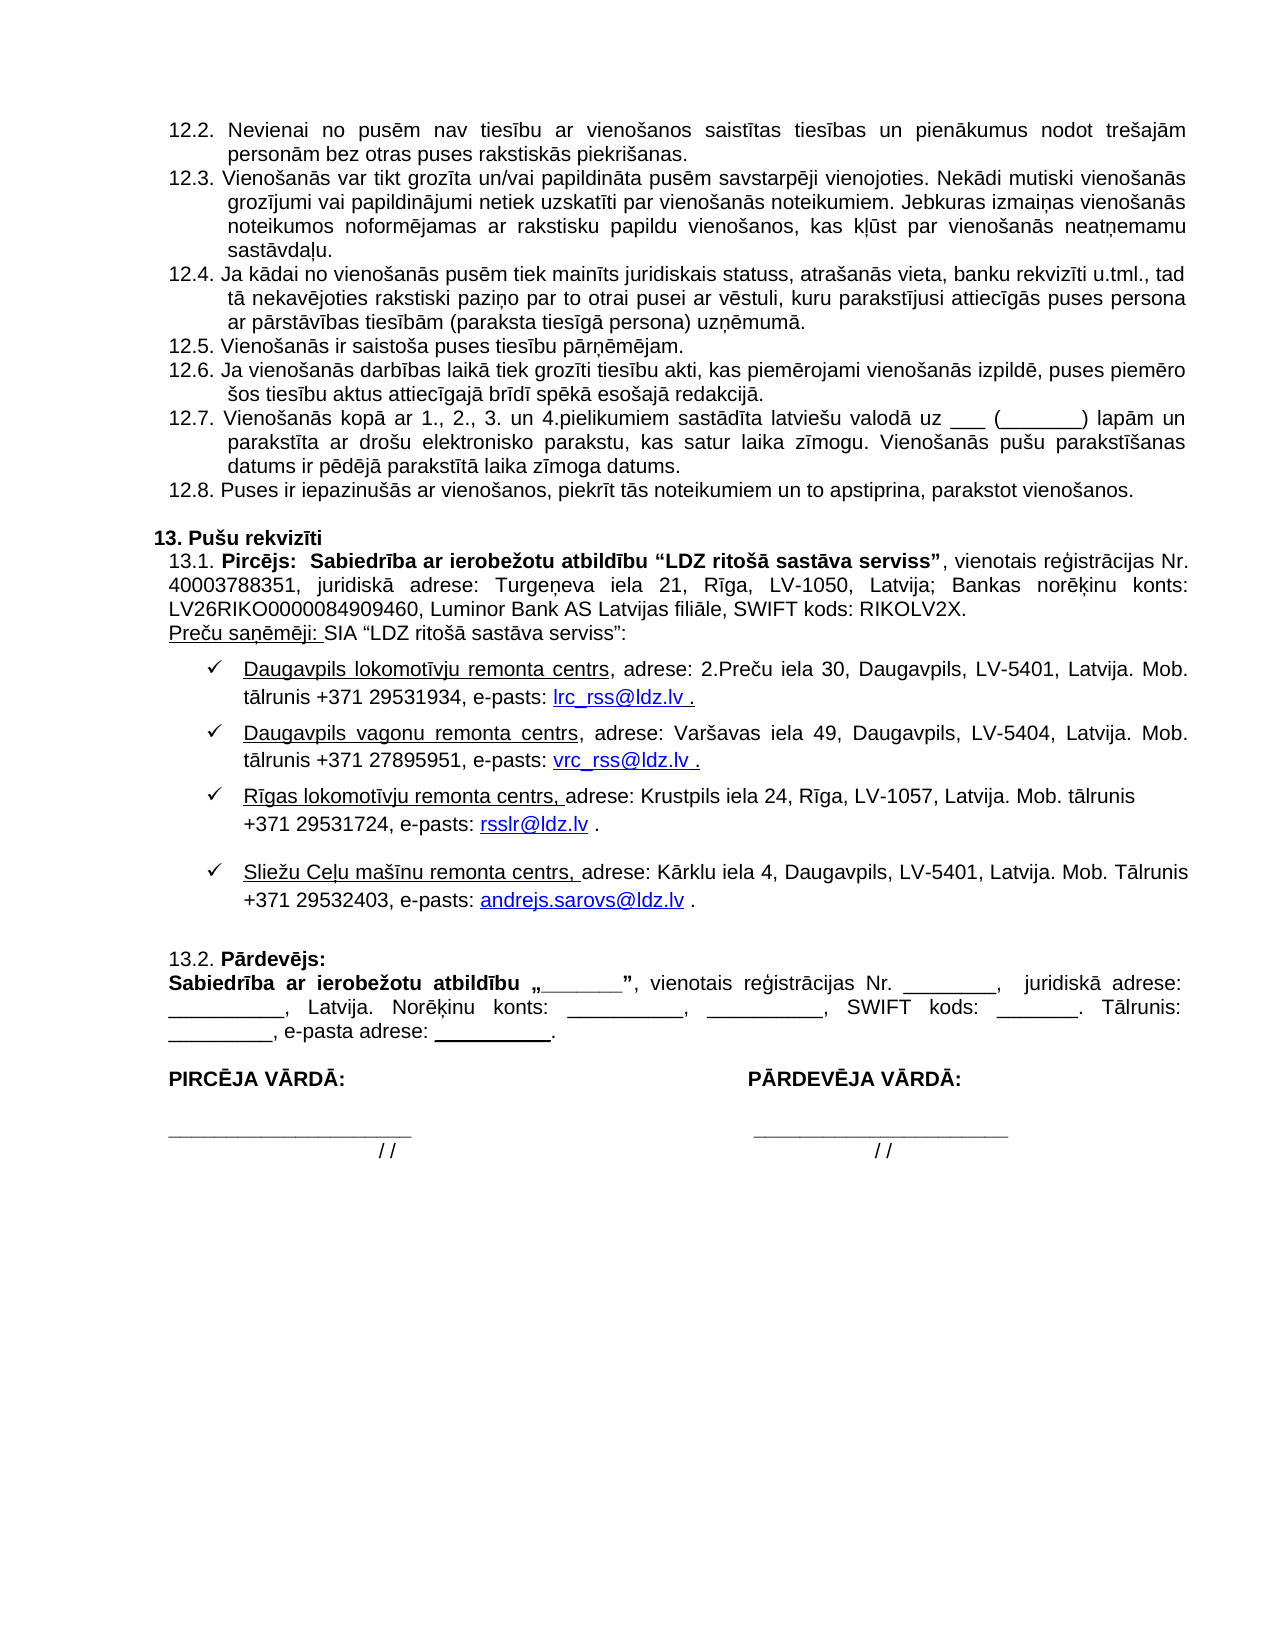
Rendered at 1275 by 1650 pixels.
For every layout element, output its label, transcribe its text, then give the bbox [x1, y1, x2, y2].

text 12.5. Vienošanās ir saistoša puses tiesību pārņēmējam. [168, 334, 1187, 358]
list Daugavpils lokomotīvju remonta centrs, adrese: 2.Preču iela 30, Daugavpils, LV-5401, Latvija. Mob. tālrunis +371 29531934, e-pasts: lrc_rss@ldz.lv . [206, 657, 1189, 709]
text Sabiedrība ar ierobežotu atbildību „_______”, vienotais reģistrācijas Nr. ________, juridiskā adrese: __________, Latvija. Norēķinu konts: __________, __________, SWIFT kods: _______. Tālrunis: _________, e-pasta adrese: __________. [168, 971, 1182, 1043]
text 12.4. Ja kādai no vienošanās pusēm tiek mainīts juridiskais statuss, atrašanās vieta, banku rekvizīti u.tml., tad tā nekavējoties rakstiski paziņo par to otrai pusei ar vēstuli, kuru parakstījusi attiecīgās puses persona ar pārstāvības tiesībām (paraksta tiesīgā persona) uzņēmumā. [168, 262, 1187, 334]
text 12.6. Ja vienošanās darbības laikā tiek grozīti tiesību akti, kas piemērojami vienošanās izpildē, puses piemēro šos tiesību aktus attiecīgajā brīdī spēkā esošajā redakcijā. [168, 358, 1187, 406]
list Rīgas lokomotīvju remonta centrs, adrese: Krustpils iela 24, Rīga, LV-1057, Latvija. Mob. tālrunis +371 29531724, e-pasts: rsslr@ldz.lv . [206, 784, 1186, 836]
text 12.8. Puses ir iepazinušās ar vienošanos, piekrīt tās noteikumiem un to apstiprina, parakstot vienošanos. [168, 477, 1187, 501]
text 12.2. Nevienai no pusēm nav tiesību ar vienošanos saistītas tiesības un pienākumus nodot trešajām personām bez otras puses rakstiskās piekrišanas. [168, 118, 1187, 166]
text 12.3. Vienošanās var tikt grozīta un/vai papildināta pusēm savstarpēji vienojoties. Nekādi mutiski vienošanās grozījumi vai papildinājumi netiek uzskatīti par vienošanās noteikumiem. Jebkuras izmaiņas vienošanās noteikumos noformējamas ar rakstisku papildu vienošanos, kas kļūst par vienošanās neatņemamu sastāvdaļu. [168, 166, 1187, 262]
text / / / / [153, 1139, 1186, 1163]
text 13.1. Pircējs: Sabiedrība ar ierobežotu atbildību “LDZ ritošā sastāva serviss”, vienotais reģistrācijas Nr. 40003788351, juridiskā adrese: Turgeņeva iela 21, Rīga, LV-1050, Latvija; Bankas norēķinu konts: LV26RIKO0000084909460, Luminor Bank AS Latvijas filiāle, SWIFT kods: RIKOLV2X. [168, 549, 1189, 621]
text 12.7. Vienošanās kopā ar 1., 2., 3. un 4.pielikumiem sastādīta latviešu valodā uz ___ (_______) lapām un parakstīta ar drošu elektronisko parakstu, kas satur laika zīmogu. Vienošanās pušu parakstīšanas datums ir pēdējā parakstītā laika zīmoga datums. [168, 406, 1187, 477]
text _____________________ ______________________ [153, 1115, 1186, 1139]
text Preču saņēmēji: SIA “LDZ ritošā sastāva serviss”: [168, 621, 1189, 645]
list Sliežu Ceļu mašīnu remonta centrs, adrese: Kārklu iela 4, Daugavpils, LV-5401, Latvija. Mob. Tālrunis +371 29532403, e-pasts: andrejs.sarovs@ldz.lv . [206, 860, 1189, 911]
text 13. Pušu rekvizīti [153, 525, 1189, 549]
list Daugavpils vagonu remonta centrs, adrese: Varšavas iela 49, Daugavpils, LV-5404, Latvija. Mob. tālrunis +371 27895951, e-pasts: vrc_rss@ldz.lv . [206, 721, 1189, 772]
text 13.2. Pārdevējs: [168, 947, 1189, 971]
text PIRCĒJA VĀRDĀ: PĀRDEVĒJA VĀRDĀ: [153, 1067, 1186, 1091]
